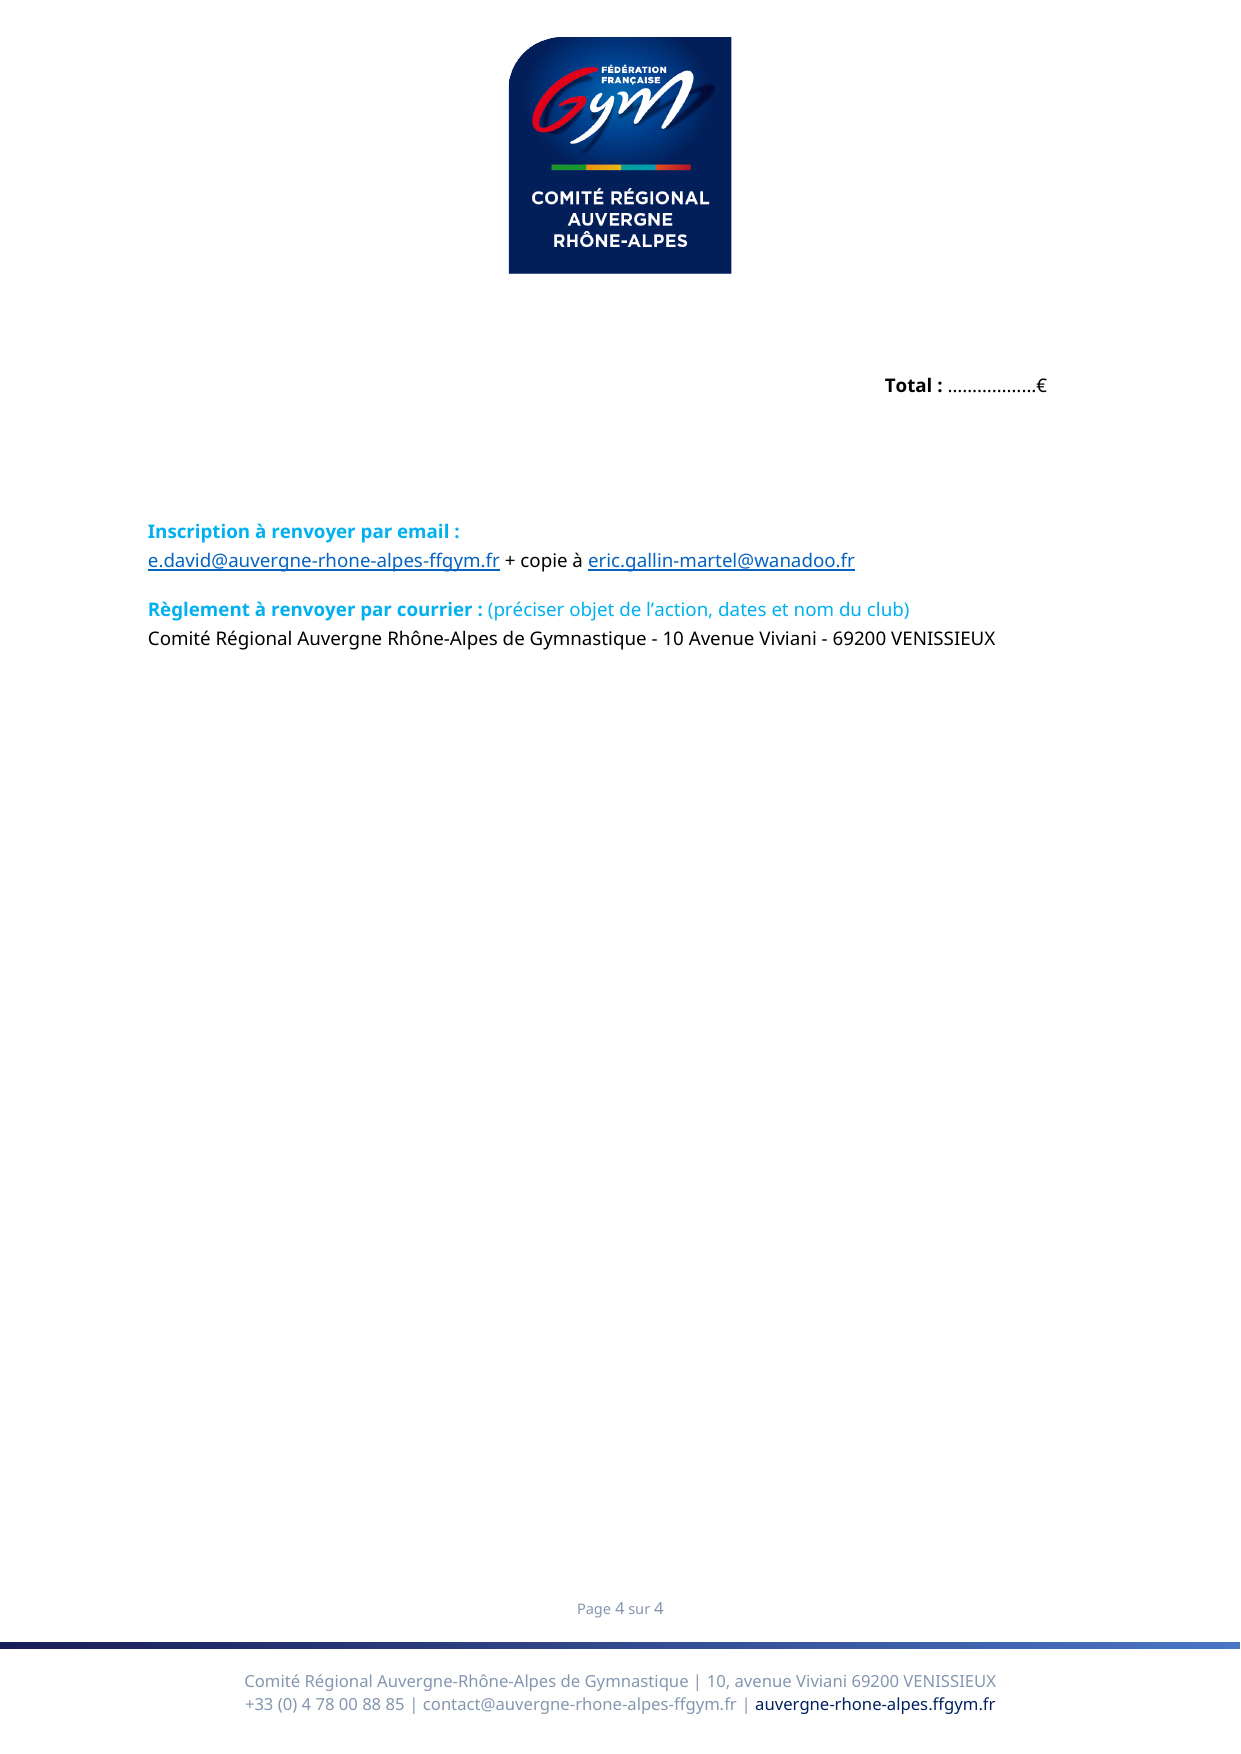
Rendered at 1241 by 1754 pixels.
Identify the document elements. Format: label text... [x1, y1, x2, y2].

text Règlement à renvoyer par courrier : (préciser objet de l’action, dates et nom du club) [148, 596, 1093, 622]
text Total : ………………€ [148, 372, 1093, 397]
text e.david@auvergne-rhone-alpes-ffgym.fr + copie à eric.gallin-martel@wanadoo.fr [148, 547, 1093, 573]
text Comité Régional Auvergne Rhône-Alpes de Gymnastique - 10 Avenue Viviani - 69200 VENISSIEUX [148, 626, 1093, 651]
text Inscription à renvoyer par email : [148, 518, 1093, 544]
picture [508, 37, 732, 274]
